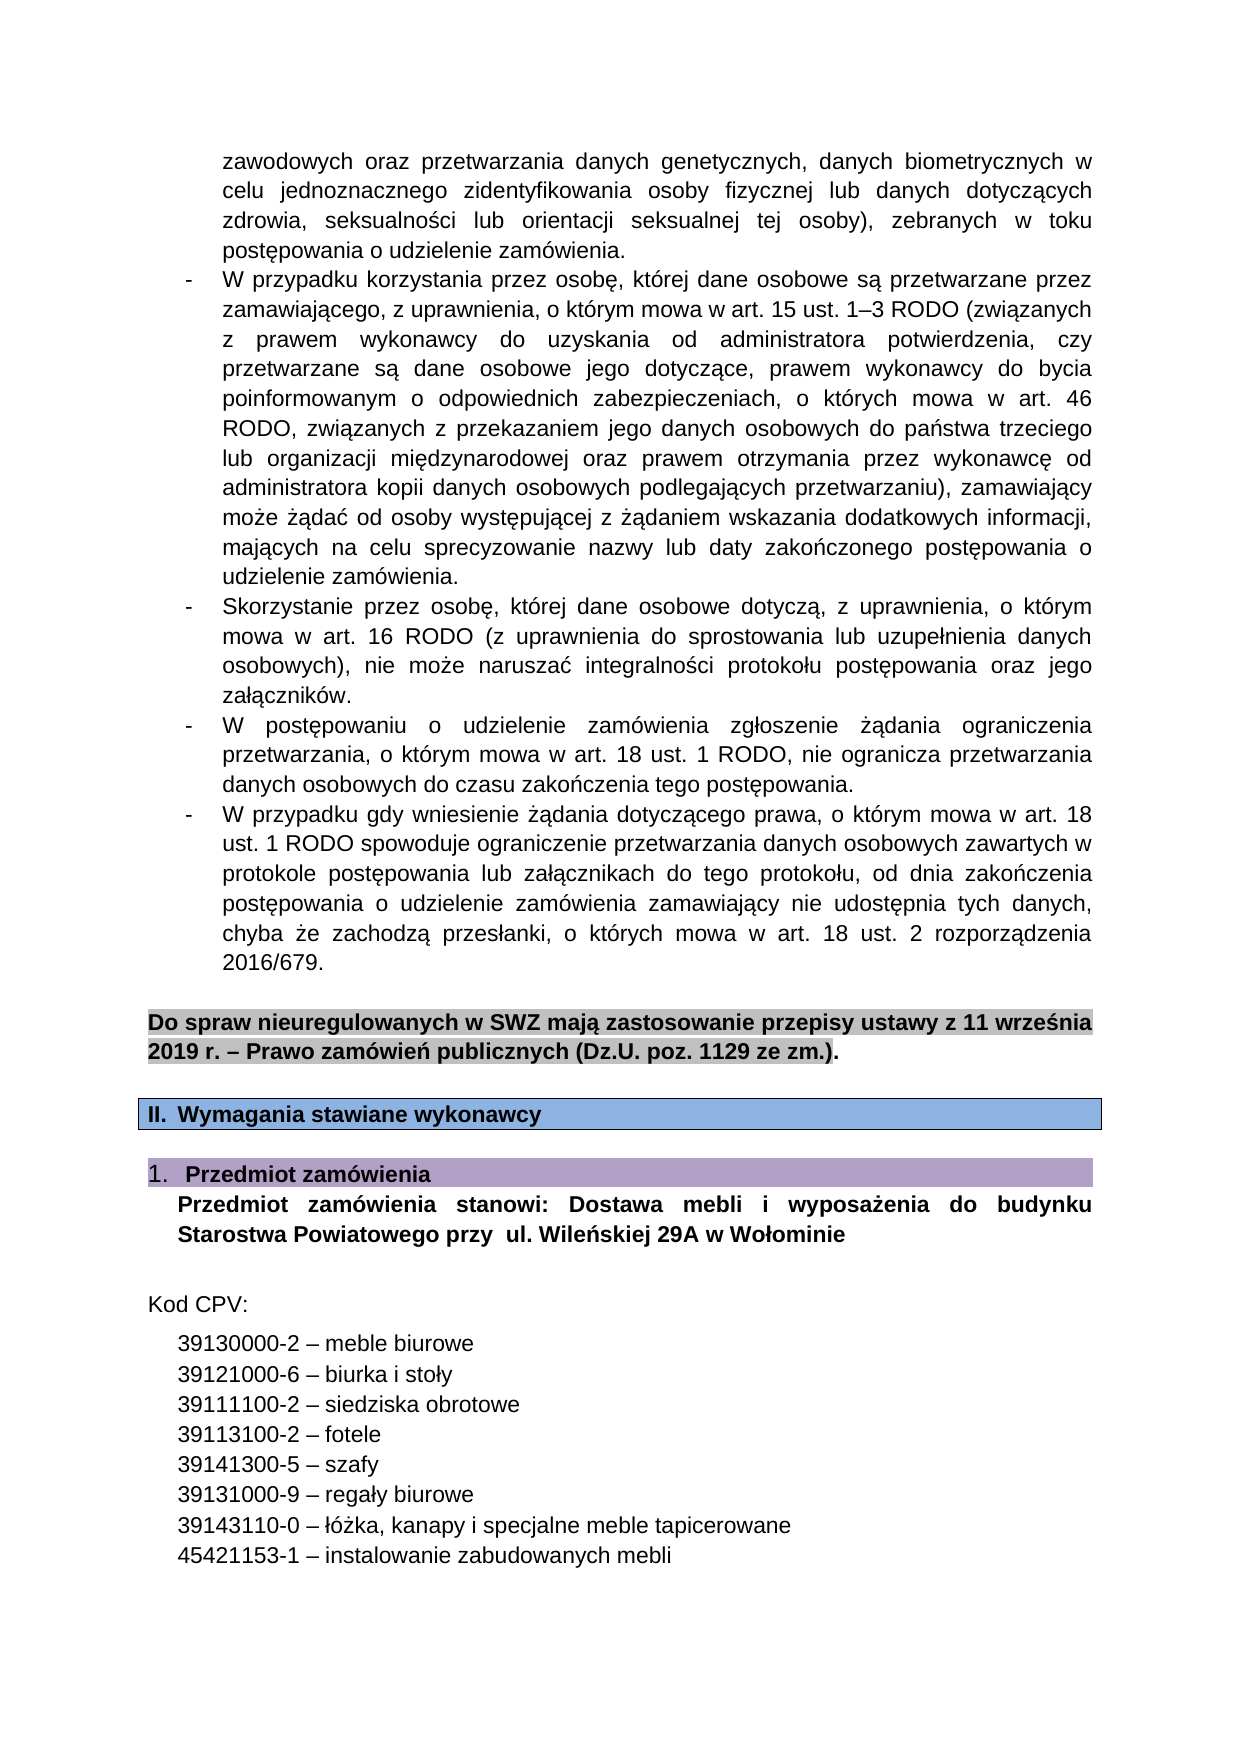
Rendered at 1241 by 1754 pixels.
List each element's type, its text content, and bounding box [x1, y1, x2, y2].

list Wymagania stawiane wykonawcy [139, 1099, 1101, 1129]
text 39113100-2 – fotele [177, 1421, 1093, 1447]
text 45421153-1 – instalowanie zabudowanych mebli [177, 1542, 1093, 1568]
list W przypadku gdy wniesienie żądania dotyczącego prawa, o którym mowa w art. 18 ust. 1 RODO spowoduje ograniczenie przetwarzania danych osobowych zawartych w protokole postępowania lub załącznikach do tego protokołu, od dnia zakończenia postępowania o udzielenie zamówienia zamawiający nie udostępnia tych danych, chyba że zachodzą przesłanki, o których mowa w art. 18 ust. 2 rozporządzenia 2016/679. [185, 801, 1093, 976]
text Kod CPV: [148, 1291, 1093, 1317]
text Przedmiot zamówienia stanowi: Dostawa mebli i wyposażenia do budynku Starostwa Powiatowego przy ul. Wileńskiej 29A w Wołominie [177, 1191, 1093, 1247]
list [185, 148, 1093, 263]
text 39111100-2 – siedziska obrotowe [177, 1391, 1093, 1417]
text 39130000-2 – meble biurowe [177, 1330, 1093, 1357]
text Do spraw nieuregulowanych w SWZ mają zastosowanie przepisy ustawy z 11 września 2019 r. – Prawo zamówień publicznych (Dz.U. poz. 1129 ze zm.). [148, 1035, 1093, 1064]
text 39141300-5 – szafy [177, 1451, 1093, 1477]
list Przedmiot zamówienia [148, 1158, 1093, 1187]
list W przypadku korzystania przez osobę, której dane osobowe są przetwarzane przez zamawiającego, z uprawnienia, o którym mowa w art. 15 ust. 1–3 RODO (związanych z prawem wykonawcy do uzyskania od administratora potwierdzenia, czy przetwarzane są dane osobowe jego dotyczące, prawem wykonawcy do bycia poinformowanym o odpowiednich zabezpieczeniach, o których mowa w art. 46 RODO, związanych z przekazaniem jego danych osobowych do państwa trzeciego lub organizacji międzynarodowej oraz prawem otrzymania przez wykonawcę od administratora kopii danych osobowych podlegających przetwarzaniu), zamawiający może żądać od osoby występującej z żądaniem wskazania dodatkowych informacji, mających na celu sprecyzowanie nazwy lub daty zakończonego postępowania o udzielenie zamówienia. [185, 266, 1093, 589]
text 39143110-0 – łóżka, kanapy i specjalne meble tapicerowane [177, 1512, 1093, 1538]
list Skorzystanie przez osobę, której dane osobowe dotyczą, z uprawnienia, o którym mowa w art. 16 RODO (z uprawnienia do sprostowania lub uzupełnienia danych osobowych), nie może naruszać integralności protokołu postępowania oraz jego załączników. [185, 593, 1093, 708]
text 39121000-6 – biurka i stoły [177, 1361, 1093, 1387]
list W postępowaniu o udzielenie zamówienia zgłoszenie żądania ograniczenia przetwarzania, o którym mowa w art. 18 ust. 1 RODO, nie ogranicza przetwarzania danych osobowych do czasu zakończenia tego postępowania. [185, 712, 1093, 797]
text 39131000-9 – regały biurowe [177, 1481, 1093, 1508]
